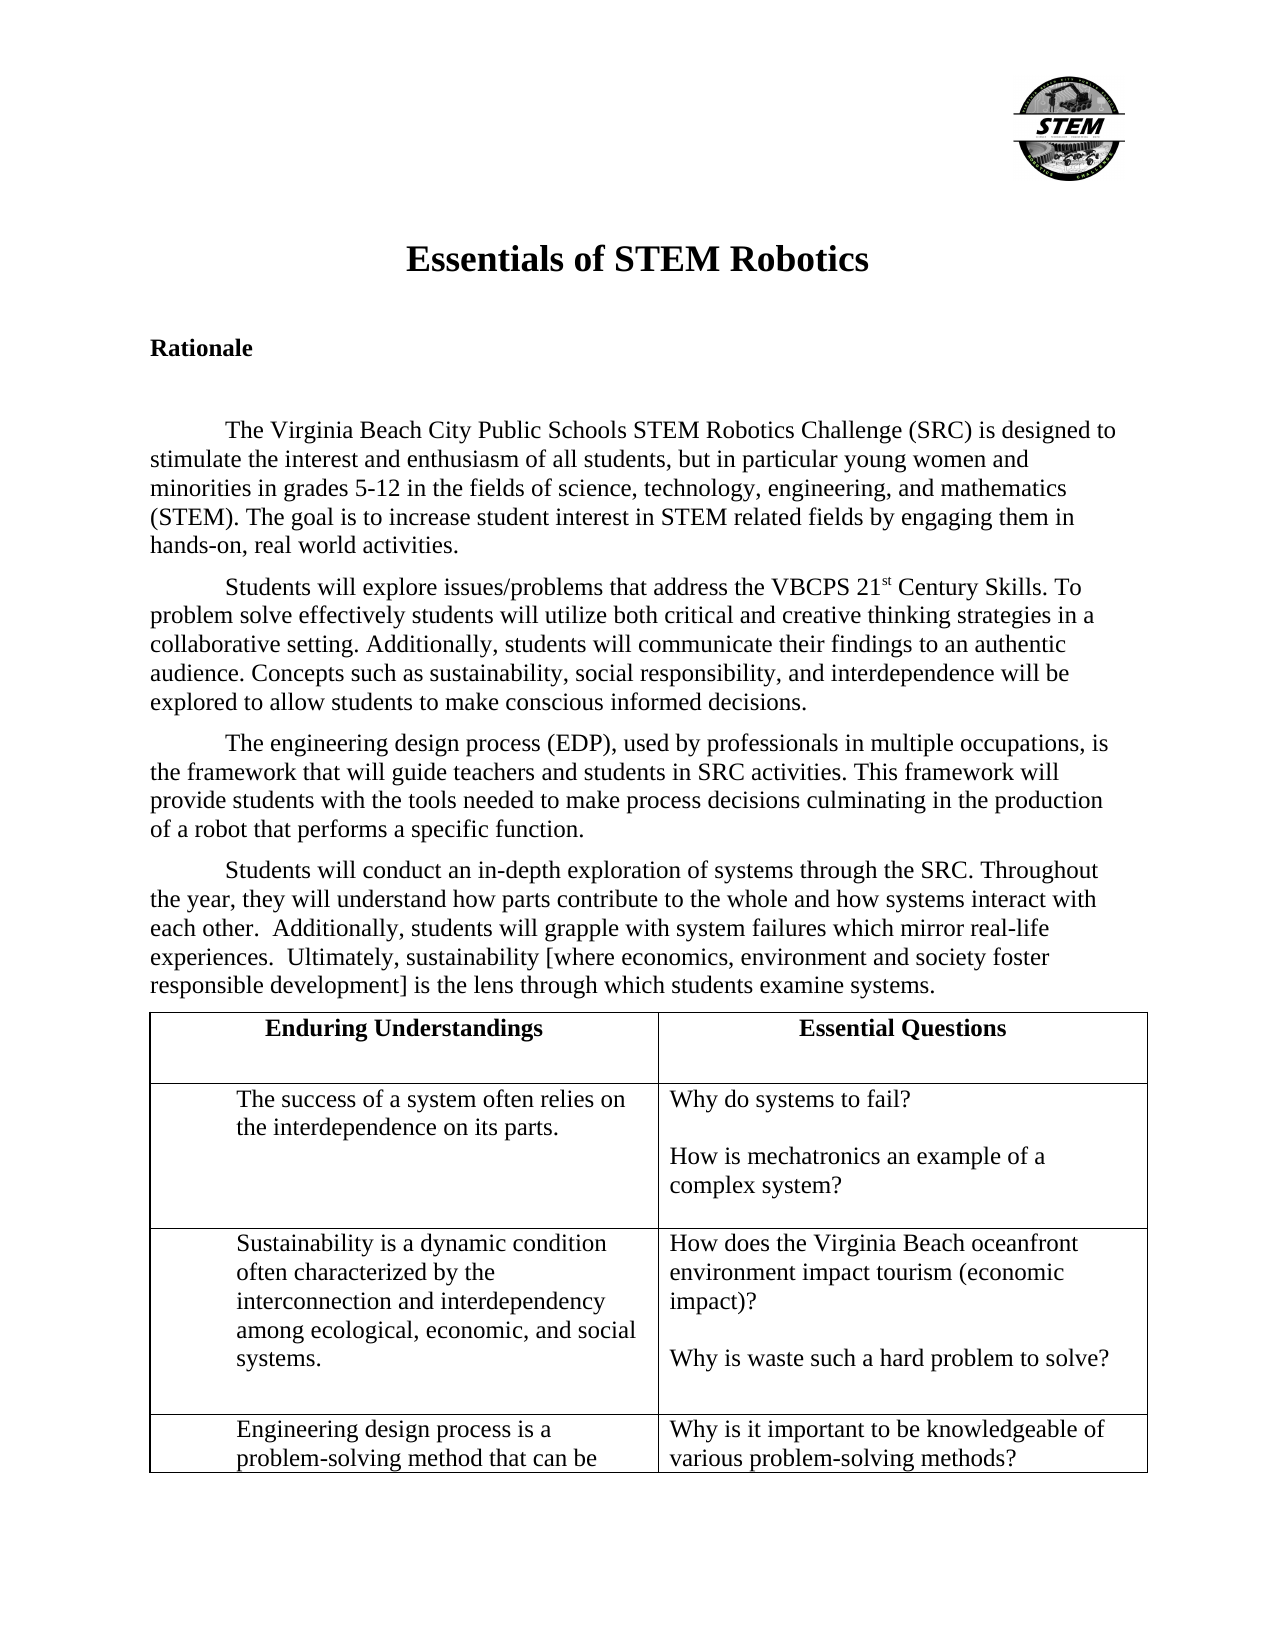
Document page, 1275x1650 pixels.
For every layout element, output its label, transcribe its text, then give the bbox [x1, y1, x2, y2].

text Rationale [150, 333, 1125, 362]
table_cell How does the Virginia Beach oceanfront environment impact tourism (economic impact)? Why is waste such a hard problem to solve? [659, 1229, 1147, 1413]
table_header Essential Questions [659, 1013, 1147, 1083]
table_header Enduring Understandings [151, 1013, 658, 1083]
picture [1013, 75, 1125, 181]
text Essentials of STEM Robotics [150, 236, 1125, 279]
table_cell Engineering design process is a problem-solving method that can be utilized as a tool to make informed decisions. [151, 1415, 658, 1472]
text The Virginia Beach City Public Schools STEM Robotics Challenge (SRC) is designed to stimulate the interest and enthusiasm of all students, but in particular young women and minorities in grades 5-12 in the fields of science, technology, engineering, and mathematics (STEM). The goal is to increase student interest in STEM related fields by engaging them in hands-on, real world activities. [150, 415, 1125, 559]
text The engineering design process (EDP), used by professionals in multiple occupations, is the framework that will guide teachers and students in SRC activities. This framework will provide students with the tools needed to make process decisions culminating in the production of a robot that performs a specific function. [150, 728, 1125, 843]
table_cell The success of a system often relies on the interdependence on its parts. [151, 1084, 658, 1227]
text Students will explore issues/problems that address the VBCPS 21st Century Skills. To problem solve effectively students will utilize both critical and creative thinking strategies in a collaborative setting. Additionally, students will communicate their findings to an authentic audience. Concepts such as sustainability, social responsibility, and interdependence will be explored to allow students to make conscious informed decisions. [150, 572, 1125, 715]
table_cell Sustainability is a dynamic condition often characterized by the interconnection and interdependency among ecological, economic, and social systems. [151, 1229, 658, 1413]
table_cell Why do systems to fail? How is mechatronics an example of a complex system? [659, 1084, 1147, 1227]
text Students will conduct an in-depth exploration of systems through the SRC. Throughout the year, they will understand how parts contribute to the whole and how systems interact with each other. Additionally, students will grapple with system failures which mirror real-life experiences. Ultimately, sustainability [where economics, environment and society foster responsible development] is the lens through which students examine systems. [150, 855, 1125, 999]
